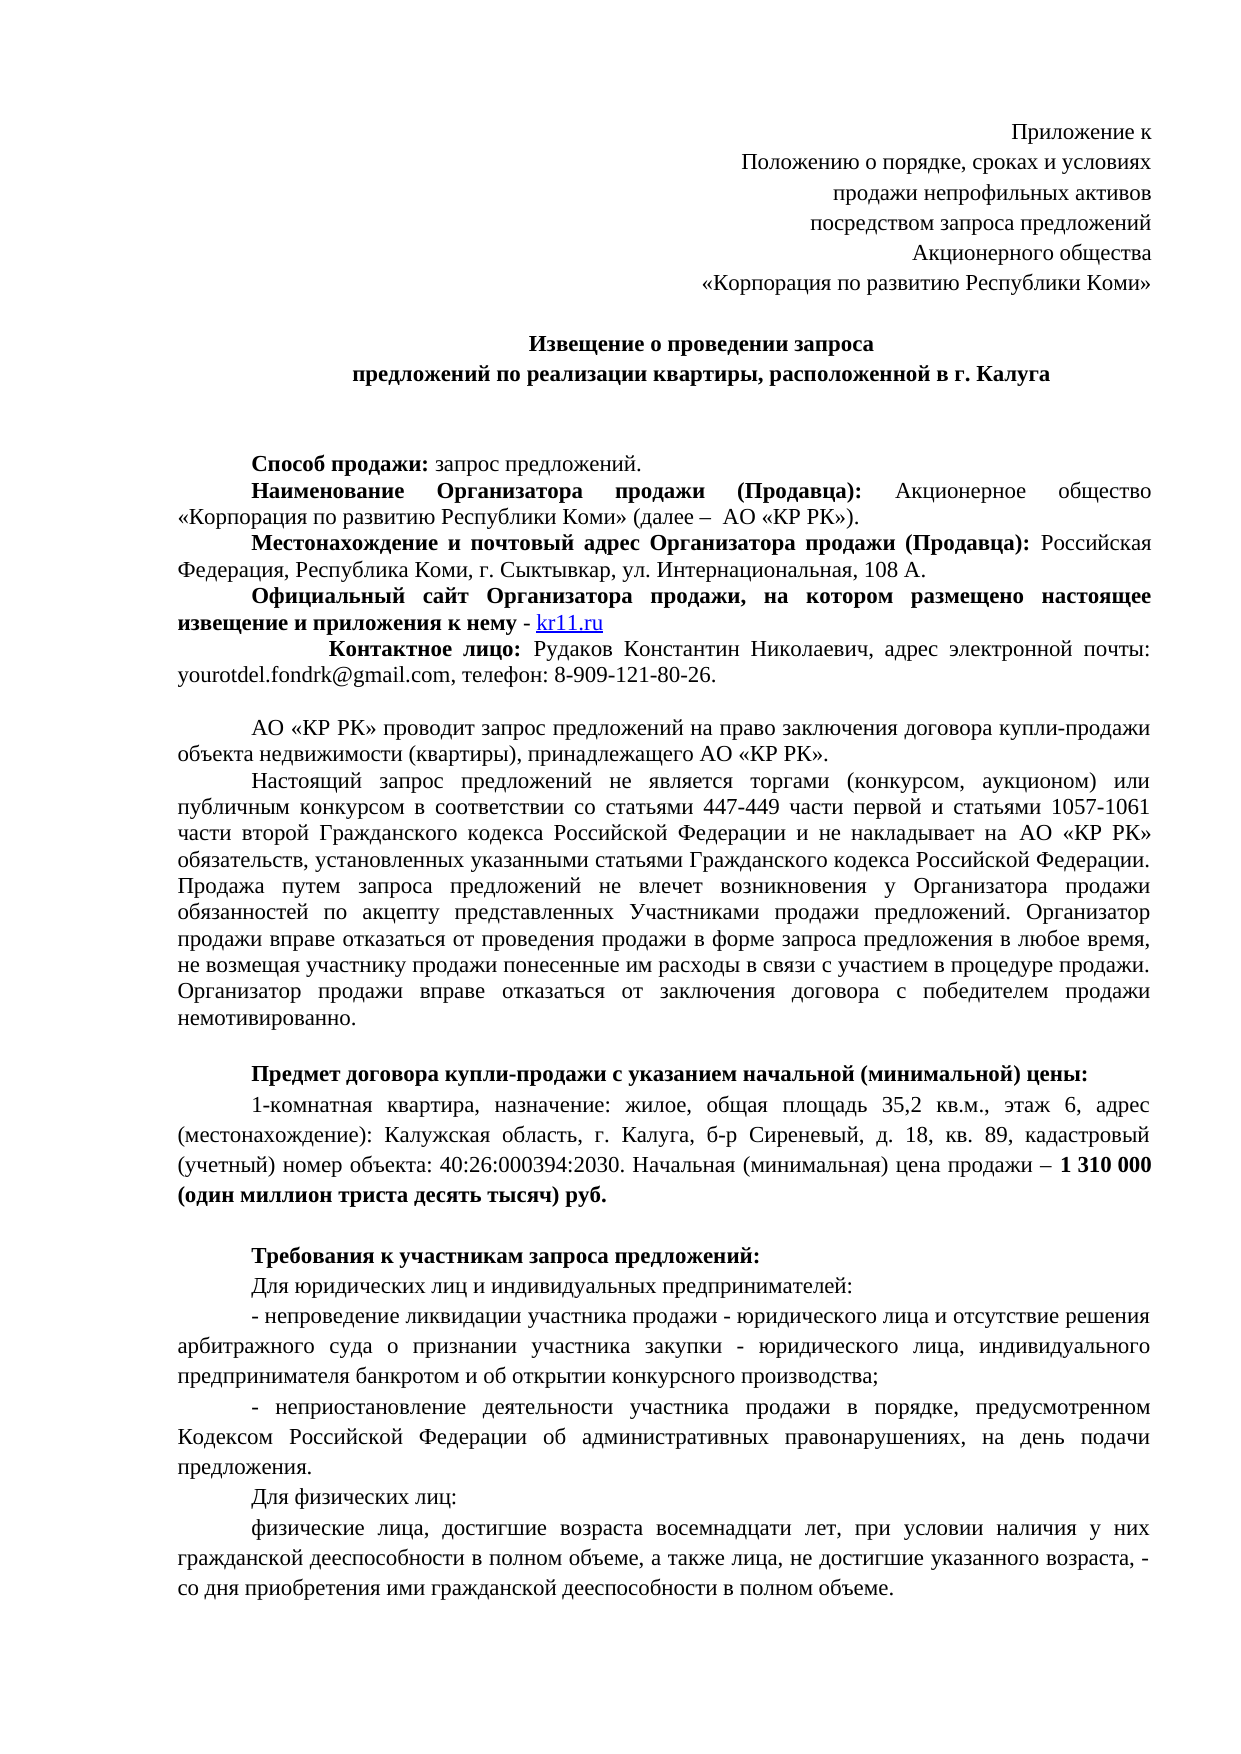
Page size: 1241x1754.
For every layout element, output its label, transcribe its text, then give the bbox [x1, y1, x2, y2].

text Способ продажи: запрос предложений. [177, 450, 1152, 477]
text Акционерного общества [177, 239, 1152, 265]
text Наименование Организатора продажи (Продавца): Акционерное общество «Корпорация по развитию Республики Коми» (далее – АО «КР РК»). [177, 477, 1152, 529]
text продажи непрофильных активов [177, 178, 1152, 205]
text Предмет договора купли-продажи с указанием начальной (минимальной) цены: [177, 1060, 1152, 1087]
text Для физических лиц: [177, 1483, 1152, 1510]
text Настоящий запрос предложений не является торгами (конкурсом, аукционом) или публичным конкурсом в соответствии со статьями 447-449 части первой и статьями 1057-1061 части второй Гражданского кодекса Российской Федерации и не накладывает на АО «КР РК» обязательств, установленных указанными статьями Гражданского кодекса Российской Федерации. Продажа путем запроса предложений не влечет возникновения у Организатора продажи обязанностей по акцепту представленных Участниками продажи предложений. Организатор продажи вправе отказаться от проведения продажи в форме запроса предложения в любое время, не возмещая участнику продажи понесенные им расходы в связи с участием в процедуре продажи. Организатор продажи вправе отказаться от заключения договора с победителем продажи немотивированно. [177, 767, 1152, 1030]
text Официальный сайт Организатора продажи, на котором размещено настоящее извещение и приложения к нему - kr11.ru [177, 582, 1152, 635]
text Контактное лицо: Рудаков Константин Николаевич, адрес электронной почты: yourotdel.fondrk@gmail.com, телефон: 8-909-121-80-26. [177, 635, 1152, 688]
text - непроведение ликвидации участника продажи - юридического лица и отсутствие решения арбитражного суда о признании участника закупки - юридического лица, индивидуального предпринимателя банкротом и об открытии конкурсного производства; [177, 1302, 1152, 1389]
text АО «КР РК» проводит запрос предложений на право заключения договора купли-продажи объекта недвижимости (квартиры), принадлежащего АО «КР РК». [177, 714, 1152, 767]
text Требования к участникам запроса предложений: [177, 1242, 1152, 1268]
text 1-комнатная квартира, назначение: жилое, общая площадь 35,2 кв.м., этаж 6, адрес (местонахождение): Калужская область, г. Калуга, б-р Сиреневый, д. 18, кв. 89, кадастровый (учетный) номер объекта: 40:26:000394:2030. Начальная (минимальная) цена продажи – 1 310 000 (один миллион триста десять тысяч) руб. [177, 1091, 1152, 1208]
text «Корпорация по развитию Республики Коми» [177, 269, 1152, 296]
text предложений по реализации квартиры, расположенной в г. Калуга [177, 360, 1152, 386]
text Для юридических лиц и индивидуальных предпринимателей: [177, 1272, 1152, 1298]
text физические лица, достигшие возраста восемнадцати лет, при условии наличия у них гражданской дееспособности в полном объеме, а также лица, не достигшие указанного возраста, - со дня приобретения ими гражданской дееспособности в полном объеме. [177, 1513, 1152, 1600]
text Местонахождение и почтовый адрес Организатора продажи (Продавца): Российская Федерация, Республика Коми, г. Сыктывкар, ул. Интернациональная, 108 А. [177, 529, 1152, 582]
text посредством запроса предложений [177, 209, 1152, 235]
text Приложение к [177, 118, 1152, 144]
text Положению о порядке, сроках и условиях [177, 148, 1152, 175]
text - неприостановление деятельности участника продажи в порядке, предусмотренном Кодексом Российской Федерации об административных правонарушениях, на день подачи предложения. [177, 1393, 1152, 1479]
text Извещение о проведении запроса [177, 329, 1152, 356]
